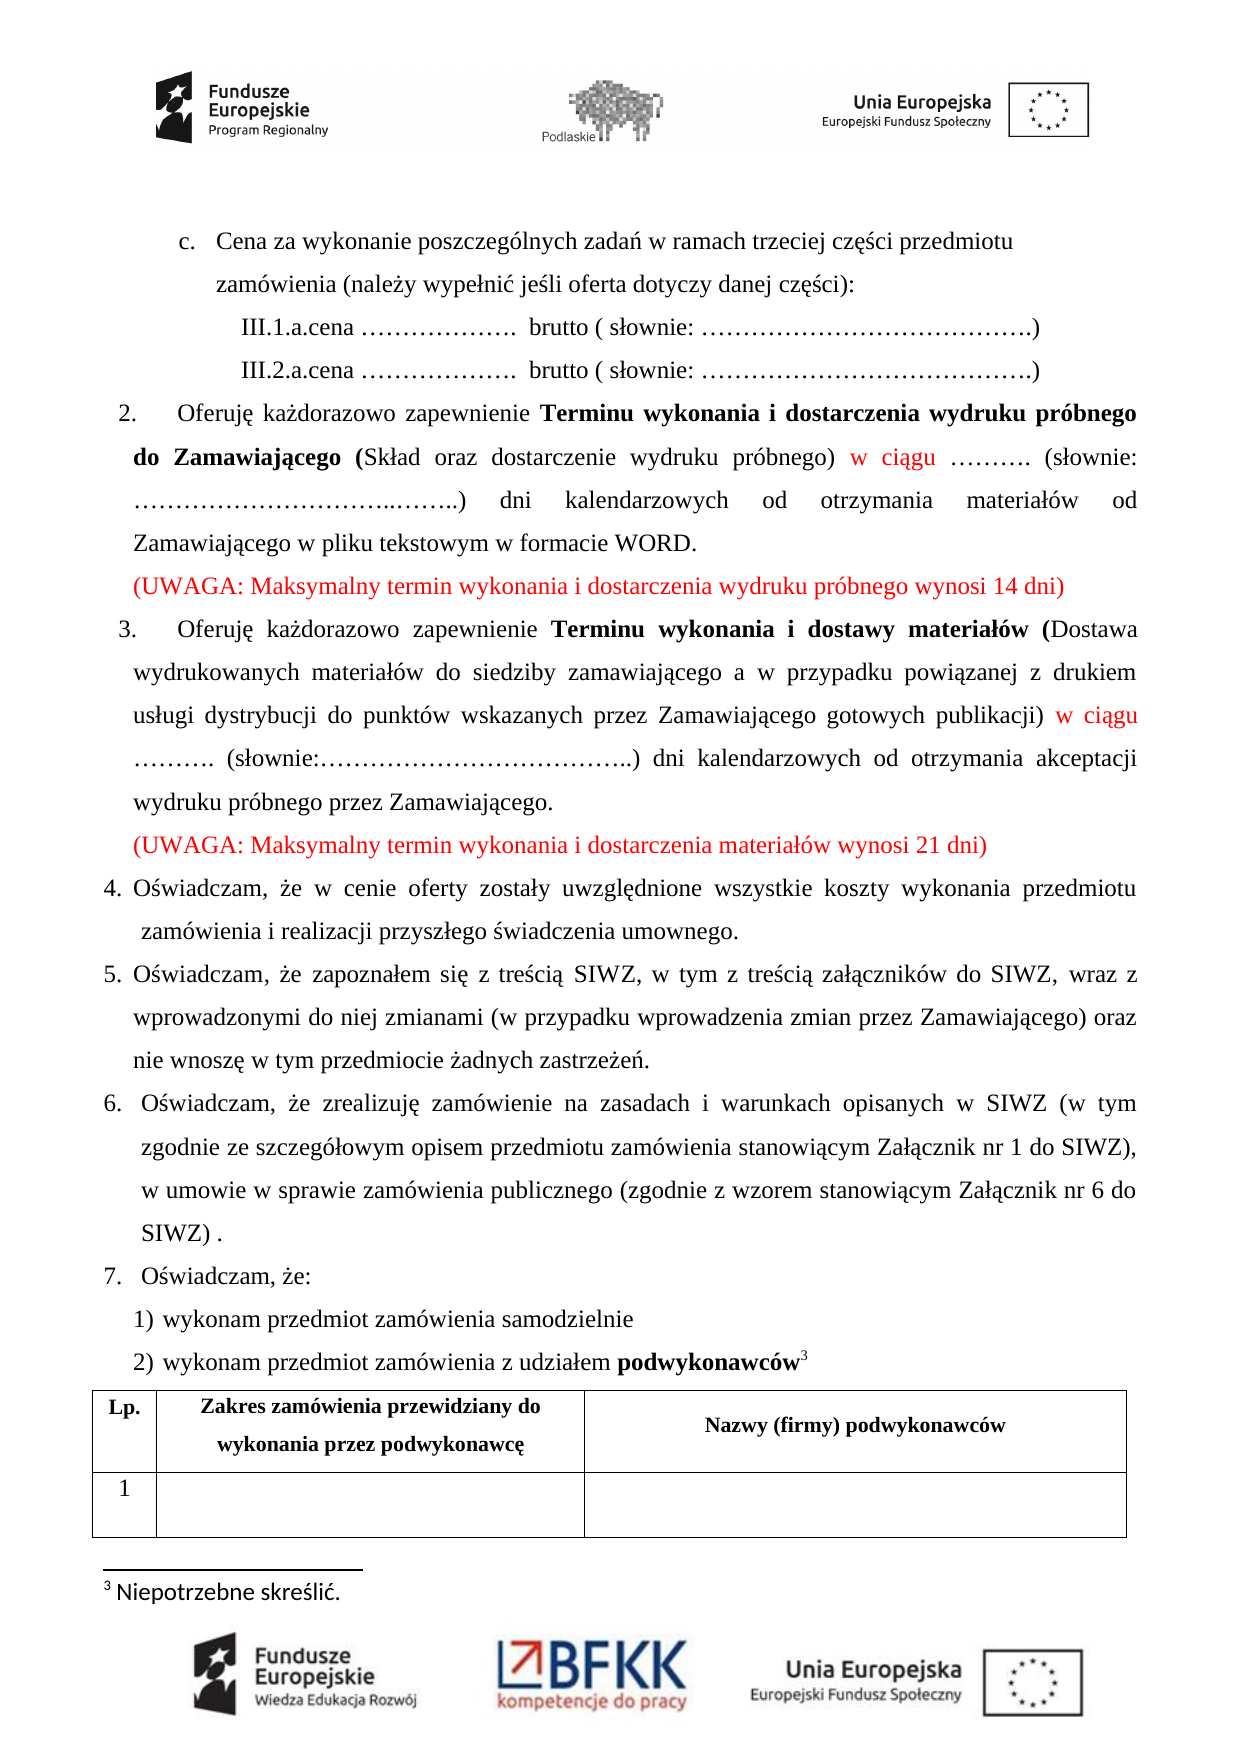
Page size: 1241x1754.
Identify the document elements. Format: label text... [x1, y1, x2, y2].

list (UWAGA: Maksymalny termin wykonania i dostarczenia wydruku próbnego wynosi 14 dni) [133, 571, 1138, 600]
table_cell 1 [93, 1473, 156, 1537]
list (UWAGA: Maksymalny termin wykonania i dostarczenia materiałów wynosi 21 dni) [133, 830, 1138, 858]
list Cena za wykonanie poszczególnych zadań w ramach trzeciej części przedmiotu zamówienia (należy wypełnić jeśli oferta dotyczy danej części): [178, 226, 1138, 298]
list Oferuję każdorazowo zapewnienie Terminu wykonania i dostawy materiałów (Dostawa wydrukowanych materiałów do siedziby zamawiającego a w przypadku powiązanej z drukiem usługi dystrybucji do punktów wskazanych przez Zamawiającego gotowych publikacji) w ciągu ………. (słownie:………………………………..) dni kalendarzowych od otrzymania akceptacji wydruku próbnego przez Zamawiającego. [118, 614, 1138, 815]
list Oferuję każdorazowo zapewnienie Terminu wykonania i dostarczenia wydruku próbnego do Zamawiającego (Skład oraz dostarczenie wydruku próbnego) w ciągu ………. (słownie:…………………………..……..) dni kalendarzowych od otrzymania materiałów od Zamawiającego w pliku tekstowym w formacie WORD. [118, 398, 1138, 557]
table_cell [585, 1473, 1126, 1537]
list Oświadczam, że: [103, 1261, 1138, 1290]
picture [147, 66, 1093, 149]
text III.2.a.cena ………………. brutto ( słownie: ………………………………….) [216, 355, 1138, 384]
table_header Nazwy (firmy) podwykonawców [585, 1391, 1126, 1472]
list wykonam przedmiot zamówienia z udziałem podwykonawców [133, 1347, 1138, 1376]
text III.1.a.cena ………………. brutto ( słownie: ………………………………….) [216, 312, 1138, 341]
list Oświadczam, że w cenie oferty zostały uwzględnione wszystkie koszty wykonania przedmiotu zamówienia i realizacji przyszłego świadczenia umownego. [103, 873, 1138, 945]
table_cell [157, 1473, 584, 1537]
list wykonam przedmiot zamówienia samodzielnie [133, 1304, 1138, 1333]
table_header Lp. [93, 1391, 156, 1472]
list Oświadczam, że zrealizuję zamówienie na zasadach i warunkach opisanych w SIWZ (w tym zgodnie ze szczegółowym opisem przedmiotu zamówienia stanowiącym Załącznik nr 1 do SIWZ), w umowie w sprawie zamówienia publicznego (zgodnie z wzorem stanowiącym Załącznik nr 6 do SIWZ) . [103, 1088, 1138, 1247]
table_header Zakres zamówienia przewidziany do wykonania przez podwykonawcę [157, 1391, 584, 1472]
list Oświadczam, że zapoznałem się z treścią SIWZ, w tym z treścią załączników do SIWZ, wraz z wprowadzonymi do niej zmianami (w przypadku wprowadzenia zmian przez Zamawiającego) oraz nie wnoszę w tym przedmiocie żadnych zastrzeżeń. [103, 959, 1138, 1074]
picture [177, 1623, 1092, 1729]
